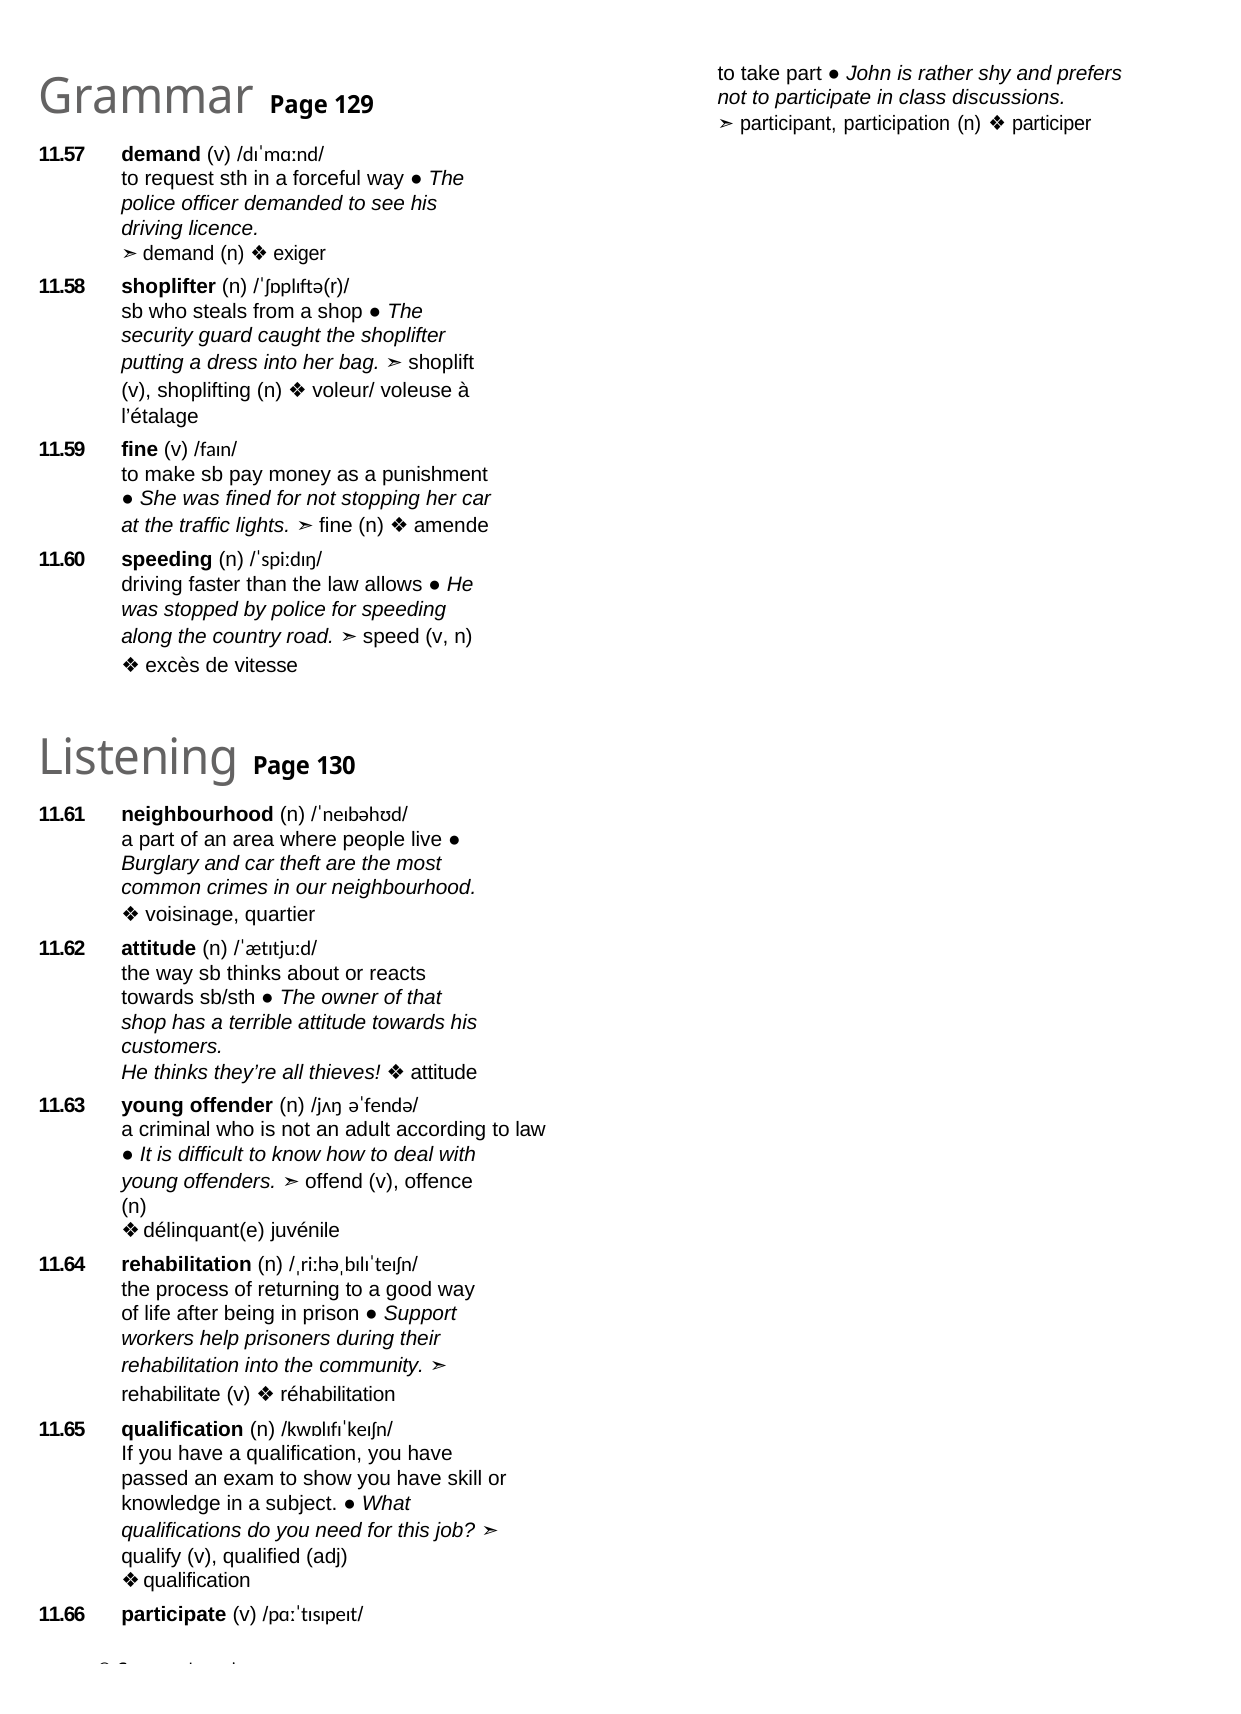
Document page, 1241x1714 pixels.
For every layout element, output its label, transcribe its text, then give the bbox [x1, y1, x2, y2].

list It is difficult to know how to deal with young offenders. ➣ offend (v), offence (n) [121, 1143, 486, 1218]
list qualification (n) /kwɒlɪfɪˈkeɪʃn/ [38, 1416, 592, 1441]
text the way sb thinks about or reacts towards sb/sth ● The owner of that shop has a terrible attitude towards his customers. [121, 960, 480, 1058]
text If you have a qualification, you have passed an exam to show you have skill or knowledge in a subject. ● What qualifications do you need for this job? ➣ qualify (v), qualified (adj) [121, 1441, 521, 1568]
text the process of returning to a good way of life after being in prison ● Support workers help prisoners during their rehabilitation into the community. ➣ rehabilitate (v) ❖ réhabilitation [121, 1276, 497, 1408]
list young offender (n) /jʌŋ əˈfendə/ [38, 1092, 592, 1118]
text a criminal who is not an adult according to law [121, 1118, 592, 1142]
text to take part ● John is rather shy and prefers not to participate in class discussions. [717, 60, 1128, 109]
list rehabilitation (n) /ˌriːhəˌbɪlɪˈteɪʃn/ [38, 1251, 592, 1276]
text to request sth in a forceful way ● The police officer demanded to see his driving licence. [121, 166, 480, 239]
list speeding (n) /ˈspiːdɪŋ/ [38, 546, 592, 572]
list délinquant(e) juvénile [121, 1218, 592, 1243]
text driving faster than the law allows ● He was stopped by police for speeding along the country road. ➣ speed (v, n) ❖ excès de vitesse [121, 572, 497, 679]
text Listening Page 130 [38, 721, 592, 789]
list demand (v) /dɪˈmɑːnd/ [38, 141, 592, 166]
list qualification [121, 1569, 592, 1593]
text ➣ demand (n) ❖ exiger [121, 240, 592, 265]
text ➣ participant, participation (n) ❖ participer [717, 109, 1240, 135]
text sb who steals from a shop ● The security guard caught the shoplifter putting a dress into her bag. ➣ shoplift (v), shoplifting (n) ❖ voleur/ voleuse à l’étalage [121, 299, 497, 428]
text Grammar Page 129 [38, 60, 592, 128]
list shoplifter (n) /ˈʃɒplɪftə(r)/ [38, 273, 592, 299]
list participate (v) /pɑːˈtɪsɪpeɪt/ [38, 1601, 592, 1626]
list neighbourhood (n) /ˈneɪbəhʊd/ [38, 801, 592, 827]
text a part of an area where people live ● Burglary and car theft are the most common crimes in our neighbourhood. ❖ voisinage, quartier [121, 827, 497, 928]
text to make sb pay money as a punishment [121, 462, 592, 486]
list She was fined for not stopping her car at the traffic lights. ➣ fine (n) ❖ amende [121, 487, 497, 538]
list attitude (n) /ˈætɪtjuːd/ [38, 935, 592, 960]
text He thinks they’re all thieves! ❖ attitude [121, 1059, 592, 1084]
list fine (v) /faɪn/ [38, 437, 592, 462]
